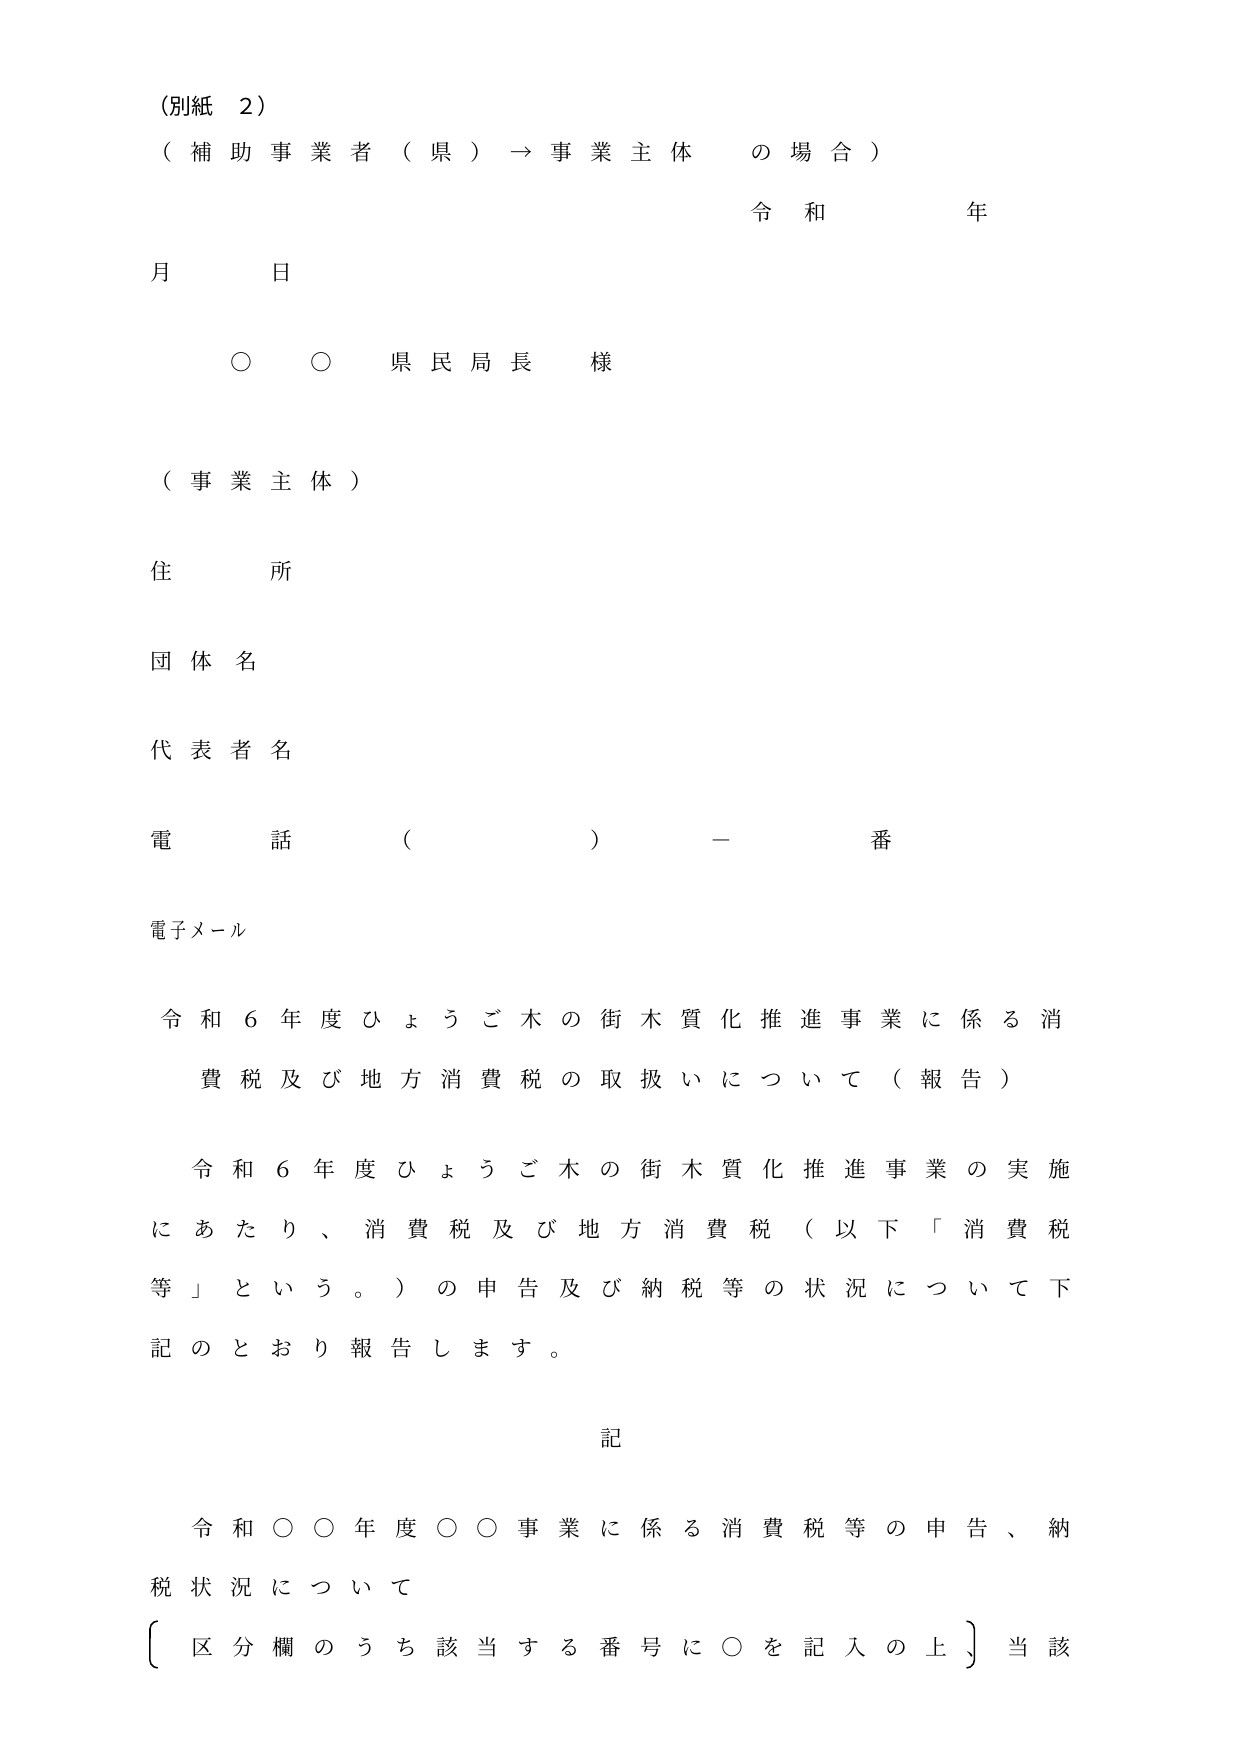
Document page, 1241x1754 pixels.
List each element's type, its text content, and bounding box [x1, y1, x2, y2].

text 団体名 [150, 600, 1090, 689]
text 令和６年度ひょうご木の街木質化推進事業に係る消費税及び地方消費税の取扱いについて（報告） [150, 988, 1090, 1108]
text （事業主体） [150, 420, 1090, 510]
text 記 [150, 1407, 1090, 1467]
text 令和 年 月 日 [150, 181, 1006, 301]
text ○ ○ 県民局長 様 [150, 331, 1090, 391]
text （補助事業者（県）→事業主体 の場合） [150, 121, 1006, 181]
text 電子メール [150, 869, 1090, 958]
text 代表者名 [150, 689, 1090, 779]
text 令和６年度ひょうご木の街木質化推進事業の実施にあたり、消費税及び地方消費税（以下「消費税等」という。）の申告及び納税等の状況について下記のとおり報告します。 [150, 1138, 1090, 1377]
text 住 所 [150, 510, 1090, 600]
text 電 話 （ ） － 番 [150, 779, 1090, 869]
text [150, 1616, 1090, 1676]
text 令和○○年度○○事業に係る消費税等の申告、納税状況について [150, 1497, 1090, 1616]
